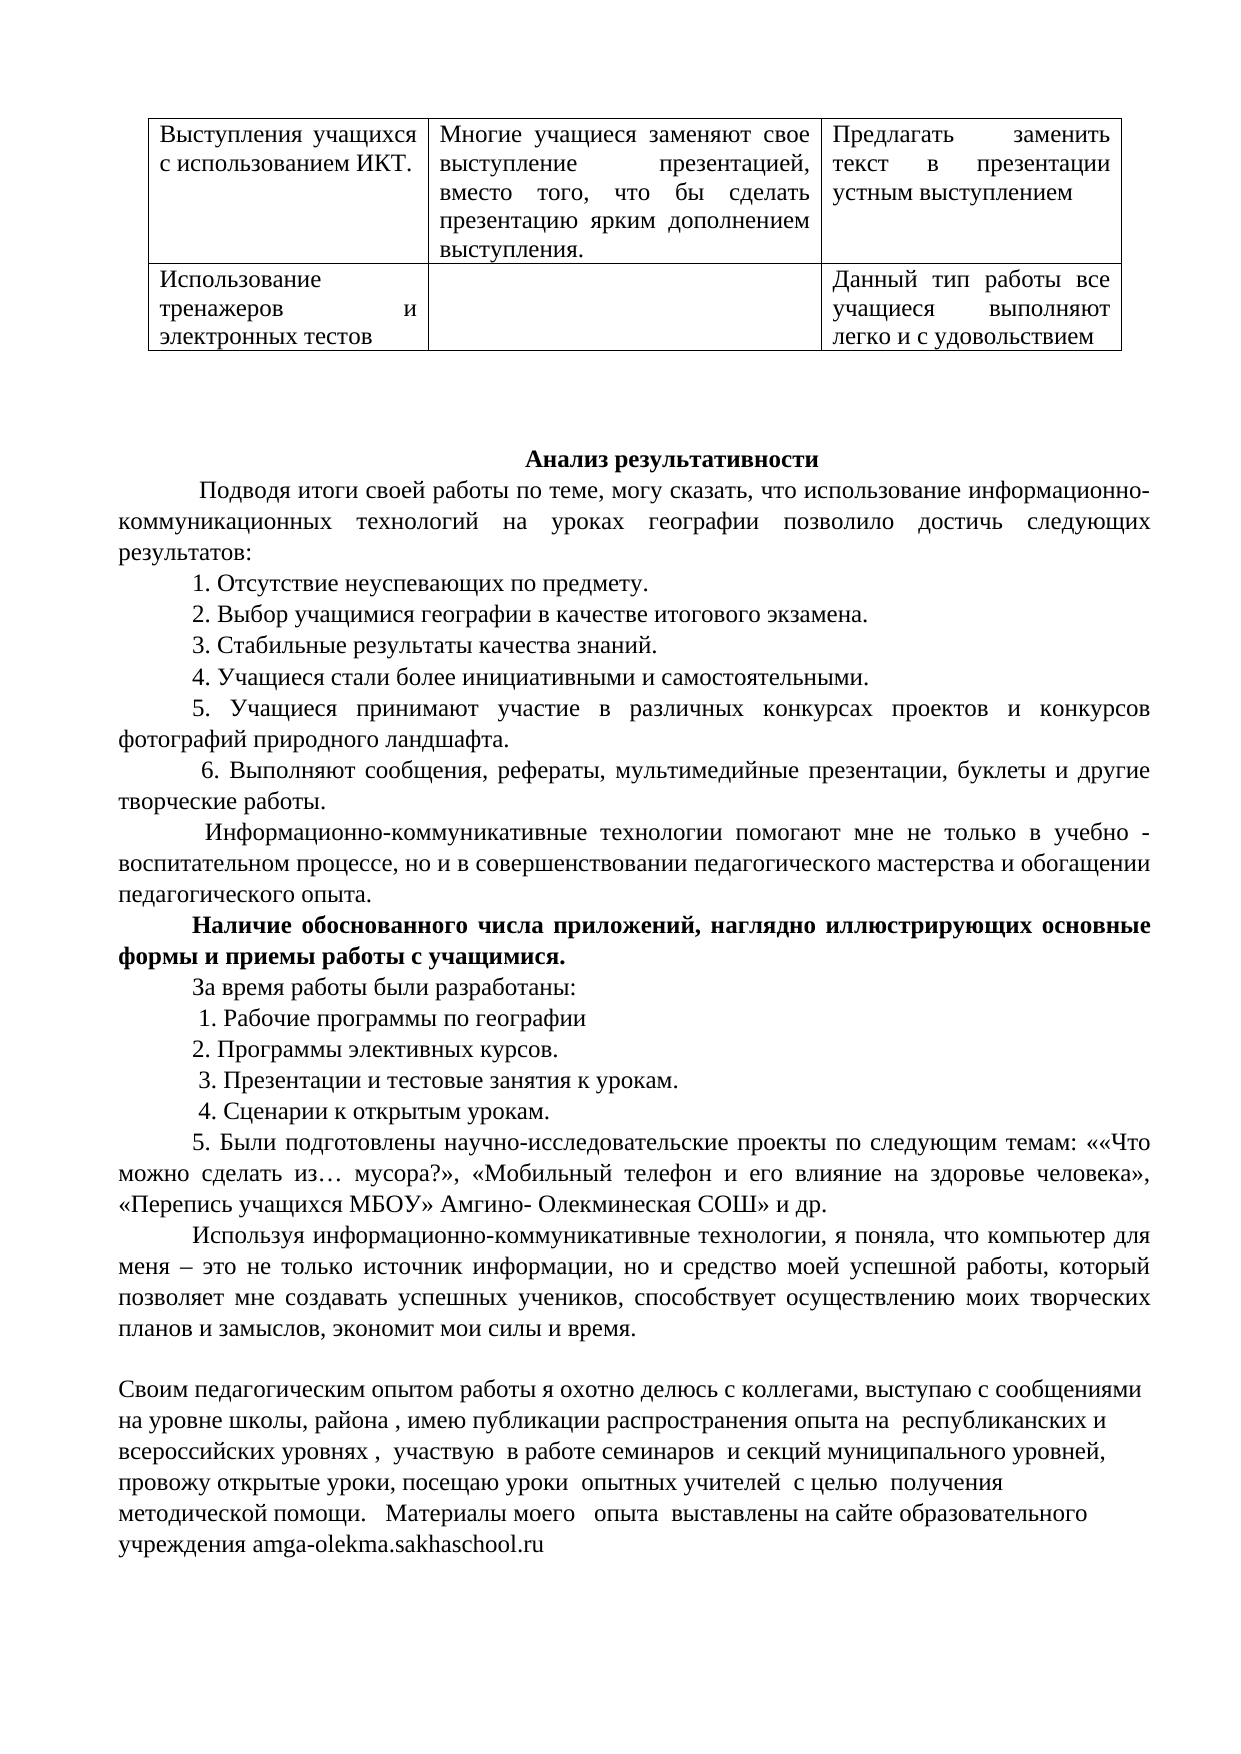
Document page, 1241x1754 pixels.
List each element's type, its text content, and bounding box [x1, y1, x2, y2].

list 3. Презентации и тестовые занятия к урокам. [118, 1065, 1152, 1094]
list 2. Программы элективных курсов. [118, 1034, 1152, 1063]
table_cell Выступления учащихся с использованием ИКТ. [149, 119, 428, 263]
list 2. Выбор учащимися географии в качестве итогового экзамена. [118, 599, 1152, 628]
list 1. Отсутствие неуспевающих по предмету. [118, 568, 1152, 597]
list 5. Были подготовлены научно-исследовательские проекты по следующим темам: ««Что можно сделать из… мусора?», «Мобильный телефон и его влияние на здоровье человека», «Перепись учащихся МБОУ» Амгино- Олекминеская СОШ» и др. [118, 1127, 1152, 1218]
list 4. Сценарии к открытым урокам. [118, 1096, 1152, 1125]
table_cell Использование тренажеров и электронных тестов [149, 264, 428, 350]
list Наличие обоснованного числа приложений, наглядно иллюстрирующих основные формы и приемы работы с учащимися. [118, 910, 1152, 970]
table_cell Данный тип работы все учащиеся выполняют легко и с удовольствием [822, 264, 1121, 350]
list Подводя итоги своей работы по теме, могу сказать, что использование информационно-коммуникационных технологий на уроках географии позволило достичь следующих результатов: [118, 475, 1152, 566]
list Информационно-коммуникативные технологии помогают мне не только в учебно -воспитательном процессе, но и в совершенствовании педагогического мастерства и обогащении педагогического опыта. [118, 817, 1152, 908]
list 3. Стабильные результаты качества знаний. [118, 631, 1152, 659]
list Анализ результативности [118, 444, 1152, 473]
list Используя информационно-коммуникативные технологии, я поняла, что компьютер для меня – это не только источник информации, но и средство моей успешной работы, который позволяет мне создавать успешных учеников, способствует осуществлению моих творческих планов и замыслов, экономит мои силы и время. [118, 1220, 1152, 1342]
list 6. Выполняют сообщения, рефераты, мультимедийные презентации, буклеты и другие творческие работы. [118, 755, 1152, 814]
list За время работы были разработаны: [118, 972, 1152, 1001]
list 1. Рабочие программы по географии [118, 1003, 1152, 1032]
list 5. Учащиеся принимают участие в различных конкурсах проектов и конкурсов фотографий природного ландшафта. [118, 693, 1152, 752]
table_cell Многие учащиеся заменяют свое выступление презентацией, вместо того, что бы сделать презентацию ярким дополнением выступления. [429, 119, 821, 263]
list 4. Учащиеся стали более инициативными и самостоятельными. [118, 662, 1152, 690]
text Своим педагогическим опытом работы я охотно делюсь с коллегами, выступаю с сообщениями на уровне школы, района , имею публикации распространения опыта на республиканских и всероссийских уровнях , участвую в работе семинаров и секций муниципального уровней, провожу открытые уроки, посещаю уроки опытных учителей с целью получения методической помощи. Материалы моего опыта выставлены на сайте образовательного учреждения amga-olekma.sakhaschool.ru [118, 1374, 1152, 1558]
table_cell Предлагать заменить текст в презентации устным выступлением [822, 119, 1121, 263]
table_cell [429, 264, 821, 350]
